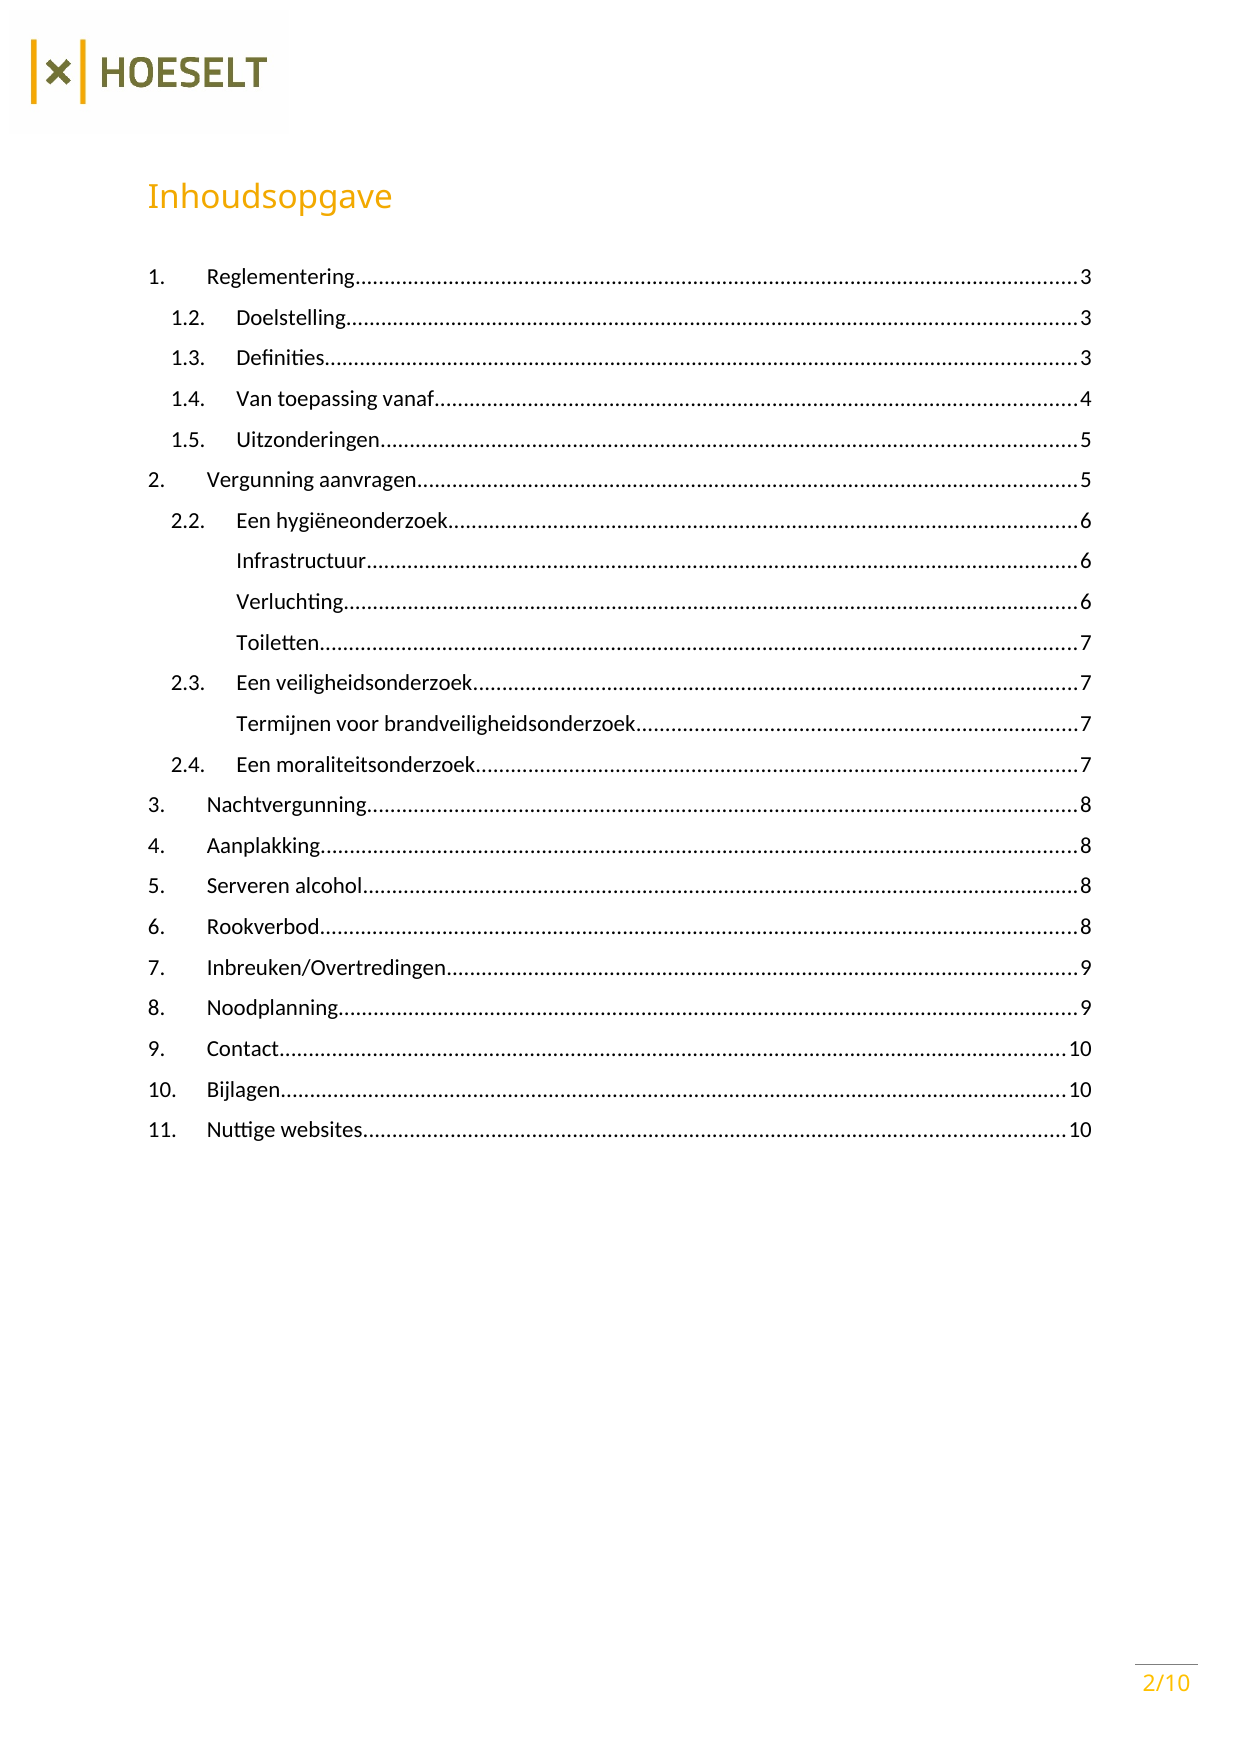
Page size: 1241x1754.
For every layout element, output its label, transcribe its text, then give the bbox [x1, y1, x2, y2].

subtitle Inhoudsopgave [148, 173, 1093, 218]
picture [8, 10, 289, 134]
